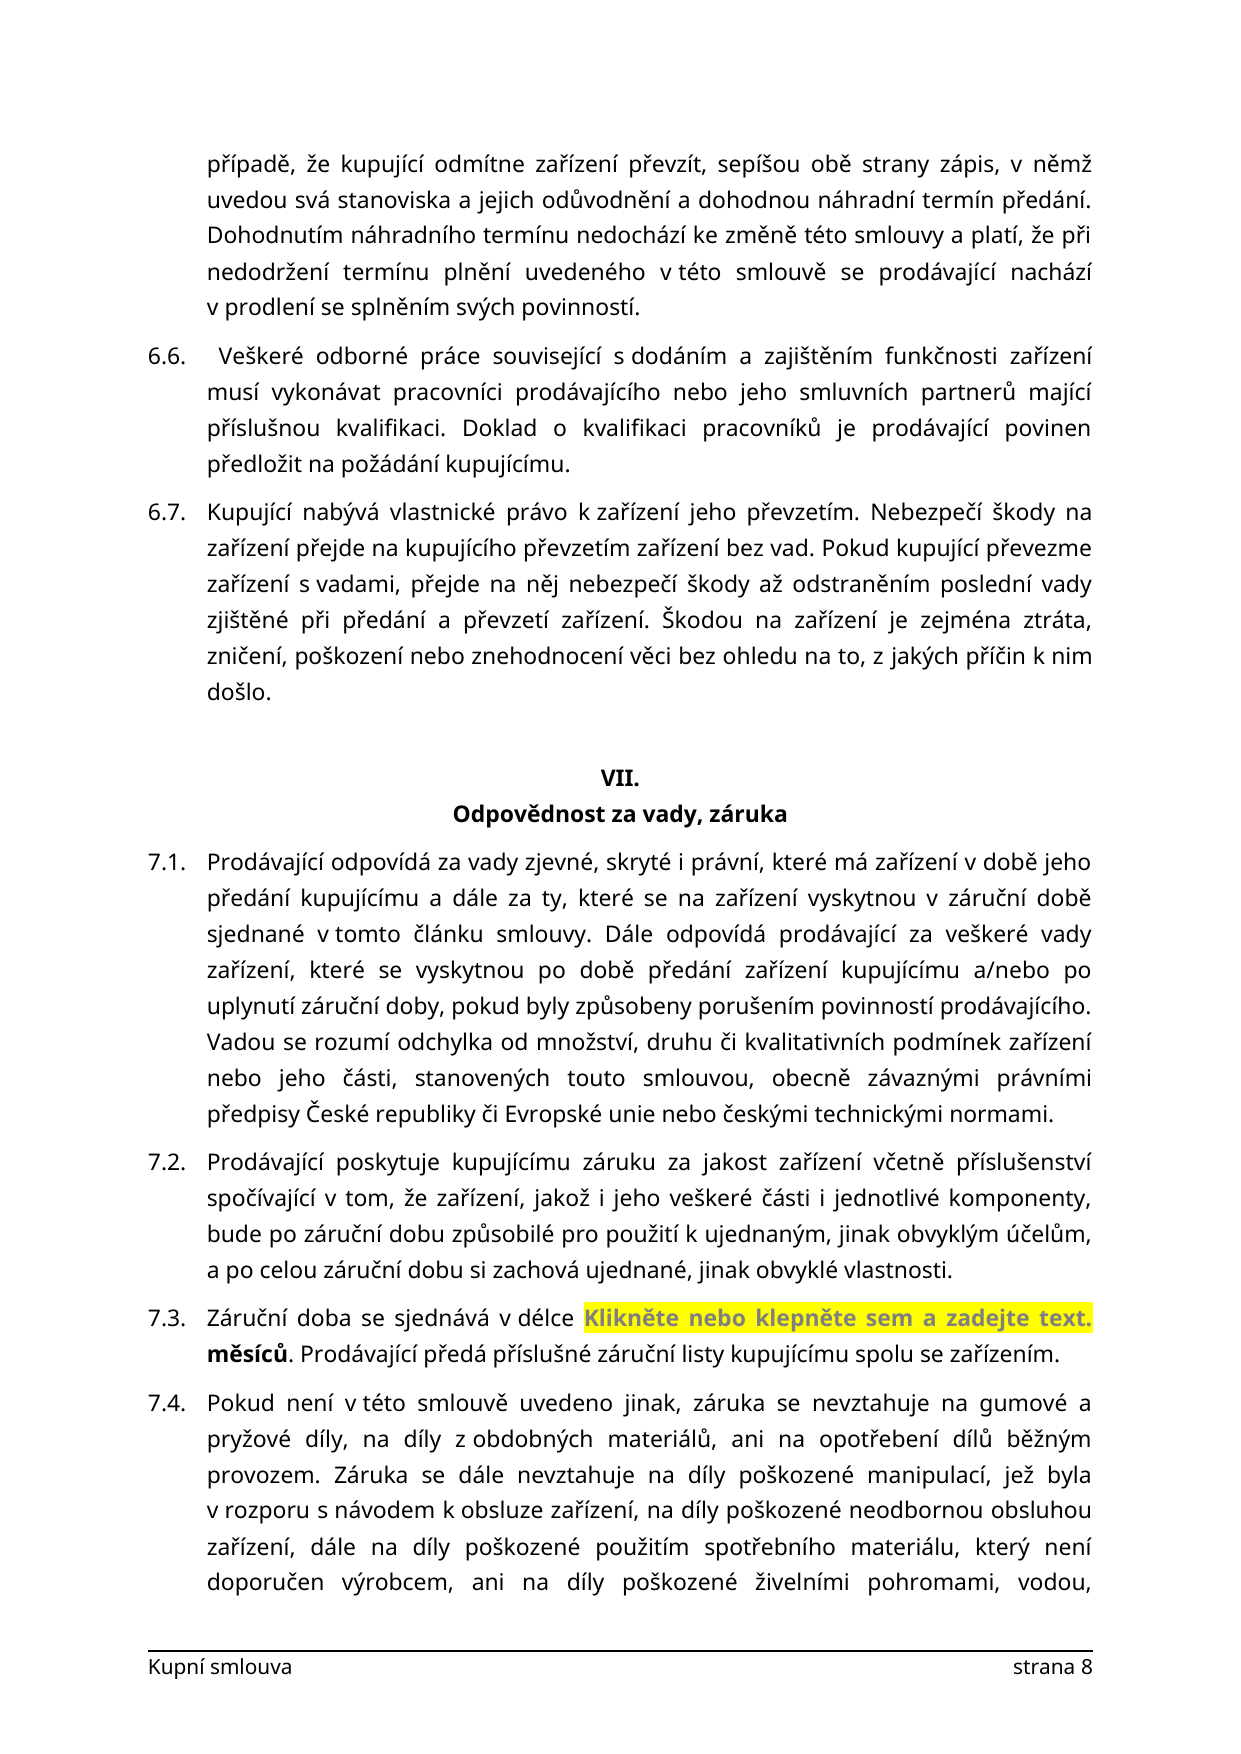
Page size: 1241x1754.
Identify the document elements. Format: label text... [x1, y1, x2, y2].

list Veškeré odborné práce související s dodáním a zajištěním funkčnosti zařízení musí vykonávat pracovníci prodávajícího nebo jeho smluvních partnerů mající příslušnou kvalifikaci. Doklad o kvalifikaci pracovníků je prodávající povinen předložit na požádání kupujícímu. [148, 340, 1093, 479]
list Kupující nabývá vlastnické právo k zařízení jeho převzetím. Nebezpečí škody na zařízení přejde na kupujícího převzetím zařízení bez vad. Pokud kupující převezme zařízení s vadami, přejde na něj nebezpečí škody až odstraněním poslední vady zjištěné při předání a převzetí zařízení. Škodou na zařízení je zejména ztráta, zničení, poškození nebo znehodnocení věci bez ohledu na to, z jakých příčin k nim došlo. [148, 496, 1093, 707]
list Prodávající odpovídá za vady zjevné, skryté i právní, které má zařízení v době jeho předání kupujícímu a dále za ty, které se na zařízení vyskytnou v záruční době sjednané v tomto článku smlouvy. Dále odpovídá prodávající za veškeré vady zařízení, které se vyskytnou po době předání zařízení kupujícímu a/nebo po uplynutí záruční doby, pokud byly způsobeny porušením povinností prodávajícího. Vadou se rozumí odchylka od množství, druhu či kvalitativních podmínek zařízení nebo jeho části, stanovených touto smlouvou, obecně závaznými právními předpisy České republiky či Evropské unie nebo českými technickými normami. [148, 846, 1093, 1129]
text VII. [148, 762, 1093, 793]
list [148, 148, 1093, 323]
text Odpovědnost za vady, záruka [148, 798, 1093, 829]
list Prodávající poskytuje kupujícímu záruku za jakost zařízení včetně příslušenství spočívající v tom, že zařízení, jakož i jeho veškeré části i jednotlivé komponenty, bude po záruční dobu způsobilé pro použití k ujednaným, jinak obvyklým účelům, a po celou záruční dobu si zachová ujednané, jinak obvyklé vlastnosti. [148, 1146, 1093, 1285]
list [148, 1387, 1093, 1598]
list Záruční doba se sjednává v délce měsíců. Prodávající předá příslušné záruční listy kupujícímu spolu se zařízením. [148, 1302, 1093, 1369]
